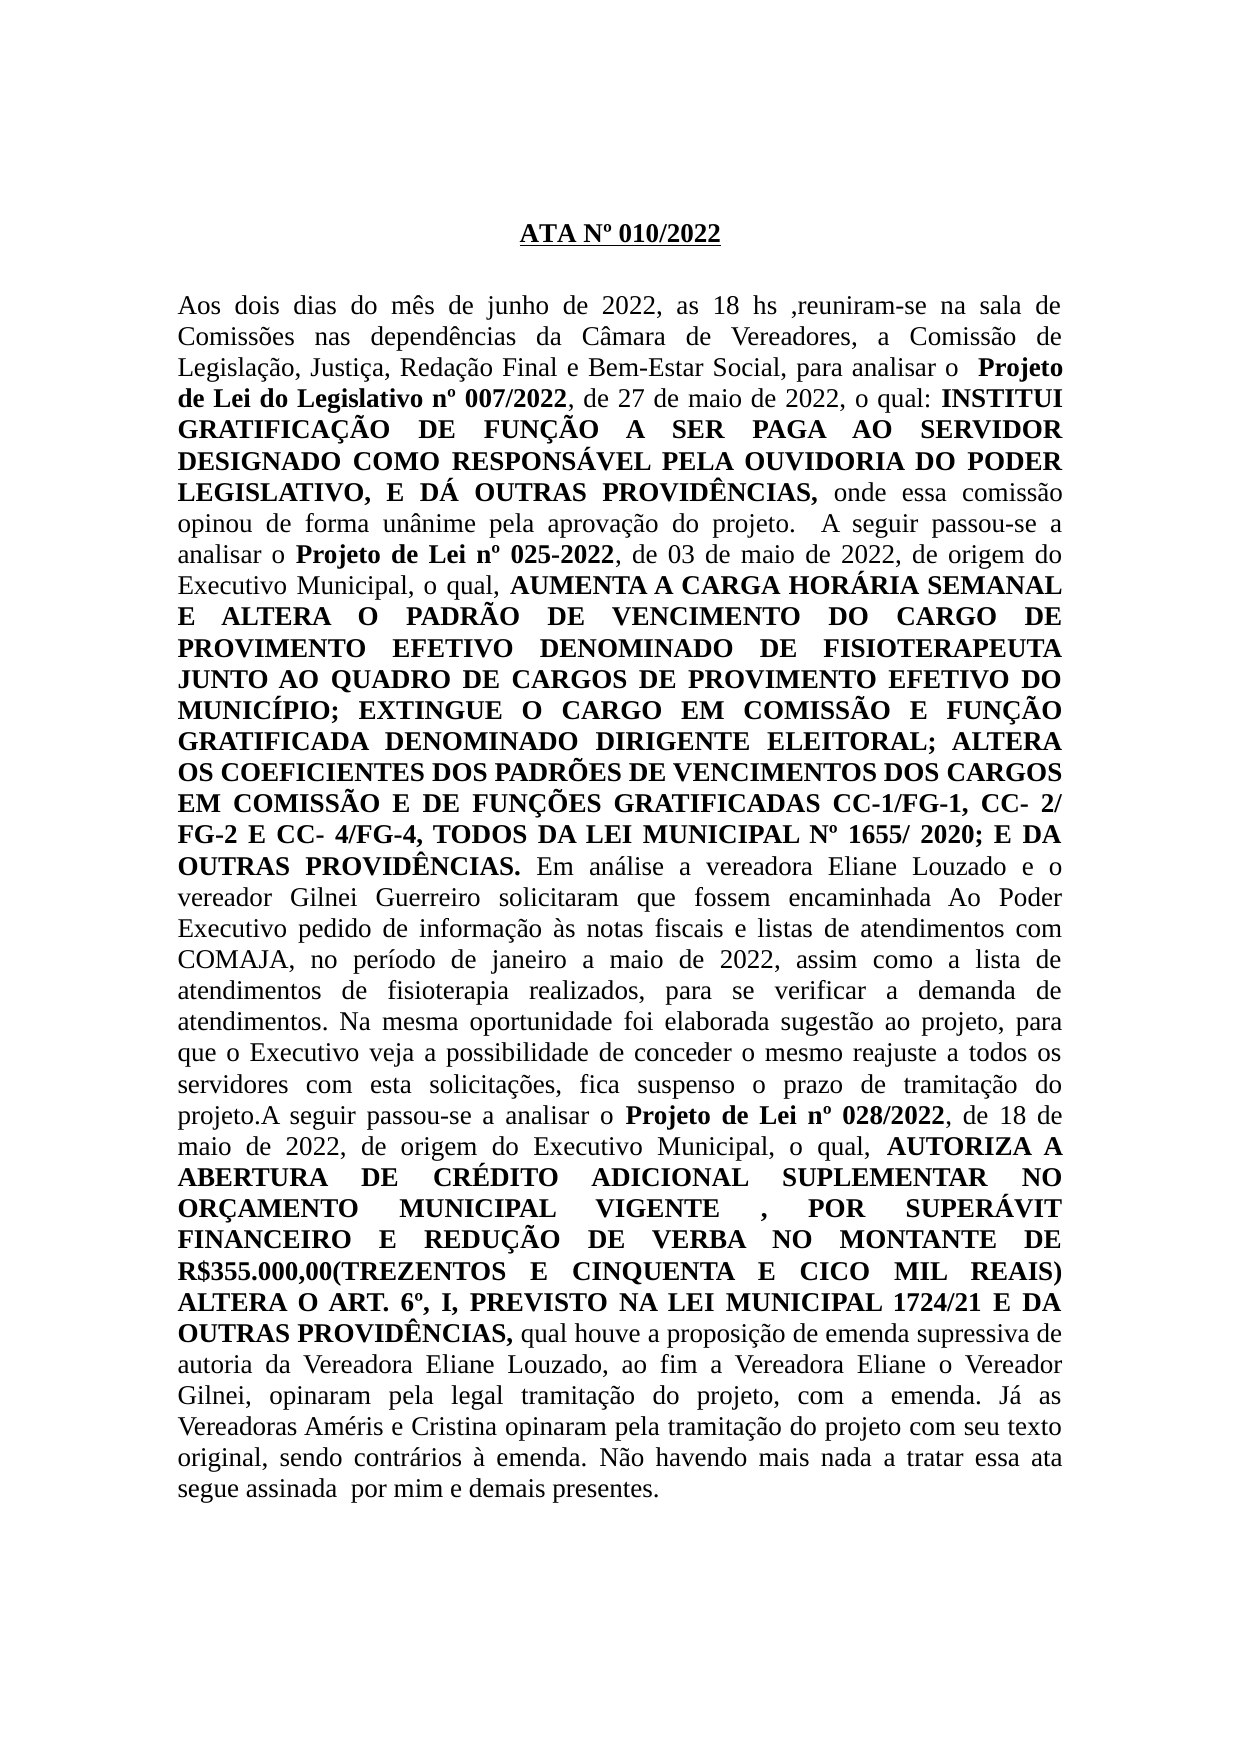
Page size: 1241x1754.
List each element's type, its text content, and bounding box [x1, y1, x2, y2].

subtitle Aos dois dias do mês de junho de 2022, as 18 hs ,reuniram-se na sala de Comissões nas dependências da Câmara de Vereadores, a Comissão de Legislação, Justiça, Redação Final e Bem-Estar Social, para analisar o Projeto de Lei do Legislativo nº 007/2022, de 27 de maio de 2022, o qual: INSTITUI GRATIFICAÇÃO DE FUNÇÃO A SER PAGA AO SERVIDOR DESIGNADO COMO RESPONSÁVEL PELA OUVIDORIA DO PODER LEGISLATIVO, E DÁ OUTRAS PROVIDÊNCIAS, onde essa comissão opinou de forma unânime pela aprovação do projeto. A seguir passou-se a analisar o Projeto de Lei nº 025-2022, de 03 de maio de 2022, de origem do Executivo Municipal, o qual, AUMENTA A CARGA HORÁRIA SEMANAL E ALTERA O PADRÃO DE VENCIMENTO DO CARGO DE PROVIMENTO EFETIVO DENOMINADO DE FISIOTERAPEUTA JUNTO AO QUADRO DE CARGOS DE PROVIMENTO EFETIVO DO MUNICÍPIO; EXTINGUE O CARGO EM COMISSÃO E FUNÇÃO GRATIFICADA DENOMINADO DIRIGENTE ELEITORAL; ALTERA OS COEFICIENTES DOS PADRÕES DE VENCIMENTOS DOS CARGOS EM COMISSÃO E DE FUNÇÕES GRATIFICADAS CC-1/FG-1, CC- 2/ FG-2 E CC- 4/FG-4, TODOS DA LEI MUNICIPAL Nº 1655/ 2020; E DA OUTRAS PROVIDÊNCIAS. Em análise a vereadora Eliane Louzado e o vereador Gilnei Guerreiro solicitaram que fossem encaminhada Ao Poder Executivo pedido de informação às notas fiscais e listas de atendimentos com COMAJA, no período de janeiro a maio de 2022, assim como a lista de atendimentos de fisioterapia realizados, para se verificar a demanda de atendimentos. Na mesma oportunidade foi elaborada sugestão ao projeto, para que o Executivo veja a possibilidade de conceder o mesmo reajuste a todos os servidores com esta solicitações, fica suspenso o prazo de tramitação do projeto.A seguir passou-se a analisar o Projeto de Lei nº 028/2022, de 18 de maio de 2022, de origem do Executivo Municipal, o qual, AUTORIZA A ABERTURA DE CRÉDITO ADICIONAL SUPLEMENTAR NO ORÇAMENTO MUNICIPAL VIGENTE , POR SUPERÁVIT FINANCEIRO E REDUÇÃO DE VERBA NO MONTANTE DE R$355.000,00(TREZENTOS E CINQUENTA E CICO MIL REAIS) ALTERA O ART. 6º, I, PREVISTO NA LEI MUNICIPAL 1724/21 E DA OUTRAS PROVIDÊNCIAS, qual houve a proposição de emenda supressiva de autoria da Vereadora Eliane Louzado, ao fim a Vereadora Eliane o Vereador Gilnei, opinaram pela legal tramitação do projeto, com a emenda. Já as Vereadoras Améris e Cristina opinaram pela tramitação do projeto com seu texto original, sendo contrários à emenda. Não havendo mais nada a tratar essa ata segue assinada por mim e demais presentes. [177, 289, 1063, 1504]
text ATA Nº 010/2022 [177, 218, 1063, 249]
